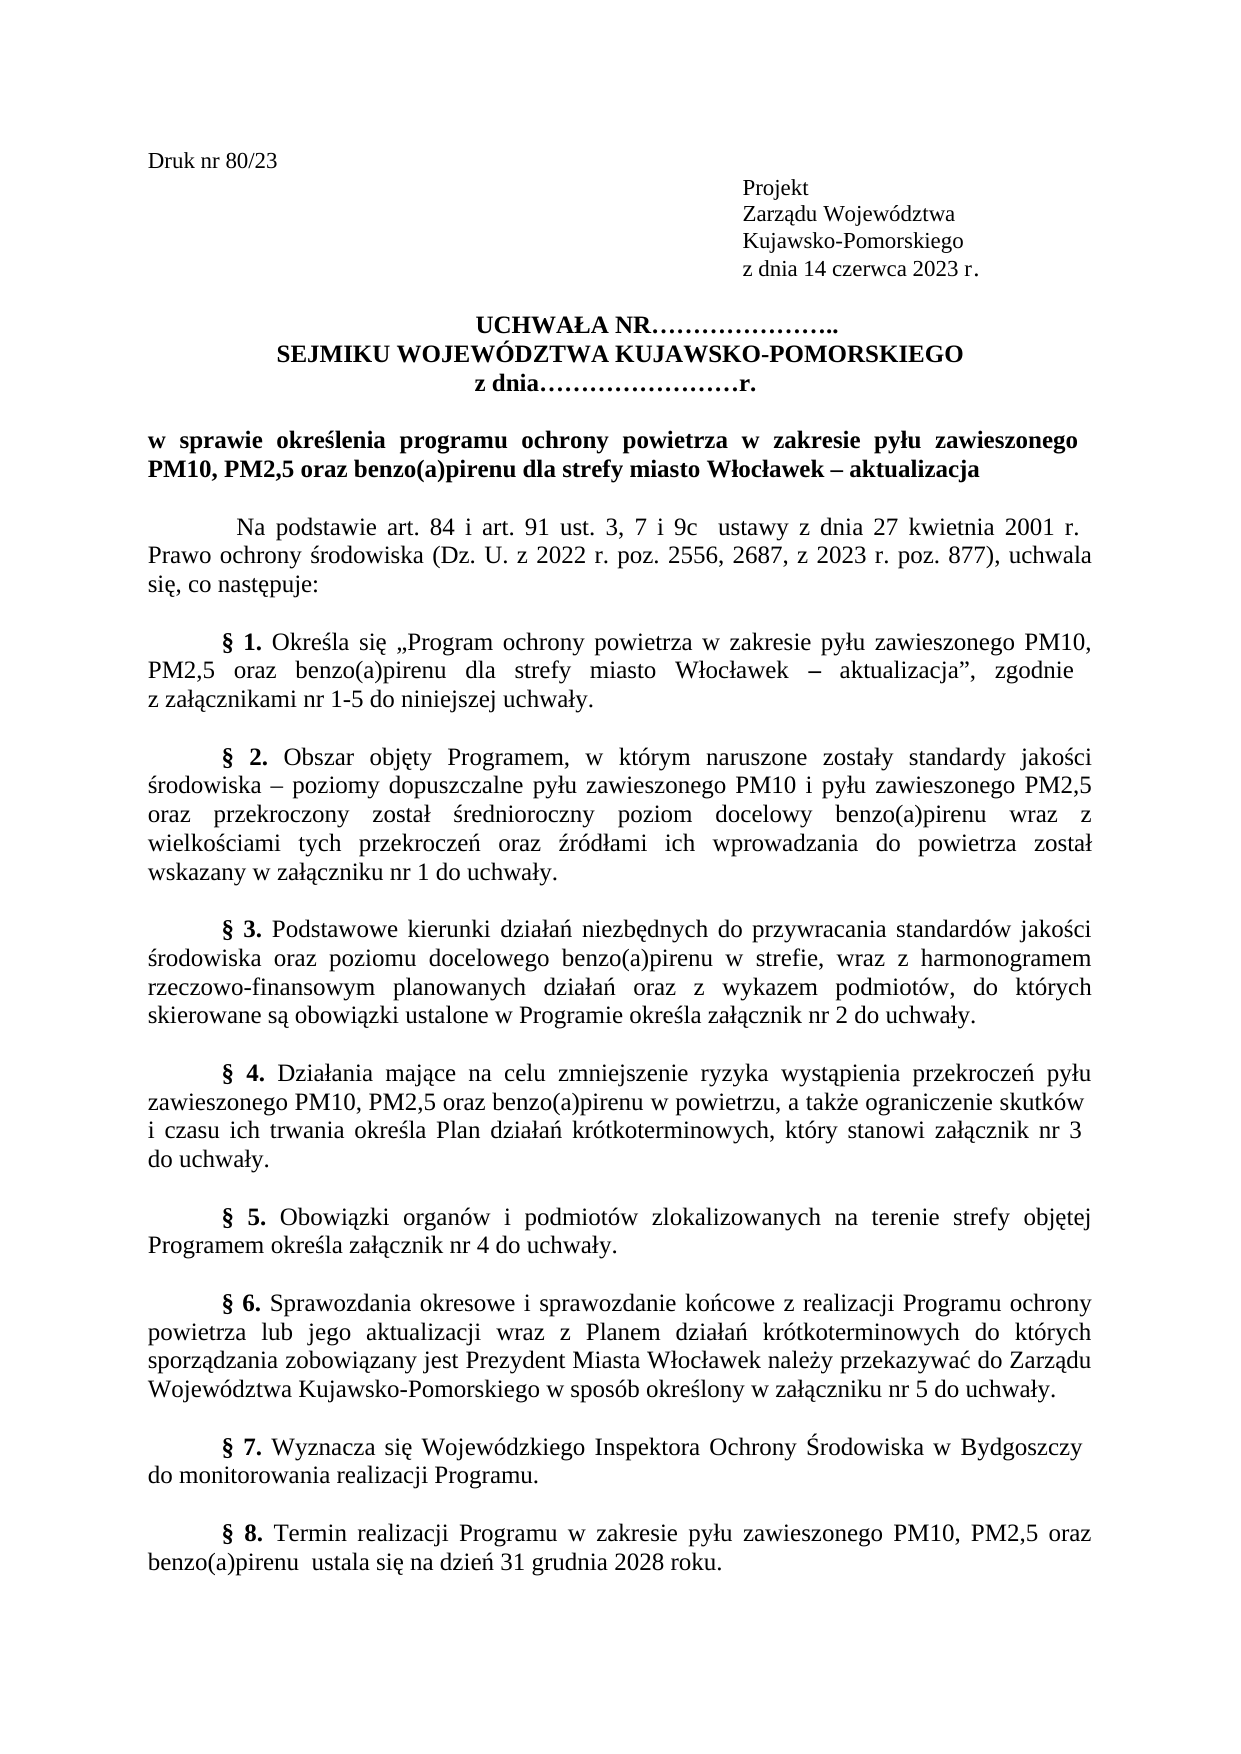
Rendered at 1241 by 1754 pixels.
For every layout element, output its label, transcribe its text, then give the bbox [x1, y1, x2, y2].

text § 1. Określa się „Program ochrony powietrza w zakresie pyłu zawieszonego PM10, PM2,5 oraz benzo(a)pirenu dla strefy miasto Włocławek – aktualizacja”, zgodnie z załącznikami nr 1-5 do niniejszej uchwały. [148, 627, 1093, 713]
text z dnia……………………r. [443, 368, 1093, 397]
text Druk nr 80/23 [148, 148, 1093, 174]
text Kujawsko-Pomorskiego [148, 227, 1093, 253]
text Zarządu Województwa [148, 200, 1093, 227]
text § 5. Obowiązki organów i podmiotów zlokalizowanych na terenie strefy objętej Programem określa załącznik nr 4 do uchwały. [148, 1202, 1093, 1259]
text § 6. Sprawozdania okresowe i sprawozdanie końcowe z realizacji Programu ochrony powietrza lub jego aktualizacji wraz z Planem działań krótkoterminowych do których sporządzania zobowiązany jest Prezydent Miasta Włocławek należy przekazywać do Zarządu Województwa Kujawsko-Pomorskiego w sposób określony w załączniku nr 5 do uchwały. [148, 1288, 1093, 1403]
text § 2. Obszar objęty Programem, w którym naruszone zostały standardy jakości środowiska – poziomy dopuszczalne pyłu zawieszonego PM10 i pyłu zawieszonego PM2,5 oraz przekroczony został średnioroczny poziom docelowy benzo(a)pirenu wraz z wielkościami tych przekroczeń oraz źródłami ich wprowadzania do powietrza został wskazany w załączniku nr 1 do uchwały. [148, 742, 1093, 886]
text § 7. Wyznacza się Wojewódzkiego Inspektora Ochrony Środowiska w Bydgoszczy do monitorowania realizacji Programu. [148, 1432, 1093, 1489]
text UCHWAŁA NR………………….. [148, 311, 1093, 339]
text Projekt [148, 174, 1093, 200]
text Na podstawie art. 84 i art. 91 ust. 3, 7 i 9c ustawy z dnia 27 kwietnia 2001 r. Prawo ochrony środowiska (Dz. U. z 2022 r. poz. 2556, 2687, z 2023 r. poz. 877), uchwala się, co następuje: [148, 512, 1093, 598]
text SEJMIKU WOJEWÓDZTWA KUJAWSKO-POMORSKIEGO [148, 339, 1093, 368]
text § 4. Działania mające na celu zmniejszenie ryzyka wystąpienia przekroczeń pyłu zawieszonego PM10, PM2,5 oraz benzo(a)pirenu w powietrzu, a także ograniczenie skutków i czasu ich trwania określa Plan działań krótkoterminowych, który stanowi załącznik nr 3 do uchwały. [148, 1058, 1093, 1173]
text § 3. Podstawowe kierunki działań niezbędnych do przywracania standardów jakości środowiska oraz poziomu docelowego benzo(a)pirenu w strefie, wraz z harmonogramem rzeczowo-finansowym planowanych działań oraz z wykazem podmiotów, do których skierowane są obowiązki ustalone w Programie określa załącznik nr 2 do uchwały. [148, 914, 1093, 1029]
text § 8. Termin realizacji Programu w zakresie pyłu zawieszonego PM10, PM2,5 oraz benzo(a)pirenu ustala się na dzień 31 grudnia 2028 roku. [148, 1518, 1093, 1576]
text z dnia 14 czerwca 2023 r. [148, 253, 1093, 282]
text w sprawie określenia programu ochrony powietrza w zakresie pyłu zawieszonego PM10, PM2,5 oraz benzo(a)pirenu dla strefy miasto Włocławek – aktualizacja [148, 426, 1093, 483]
